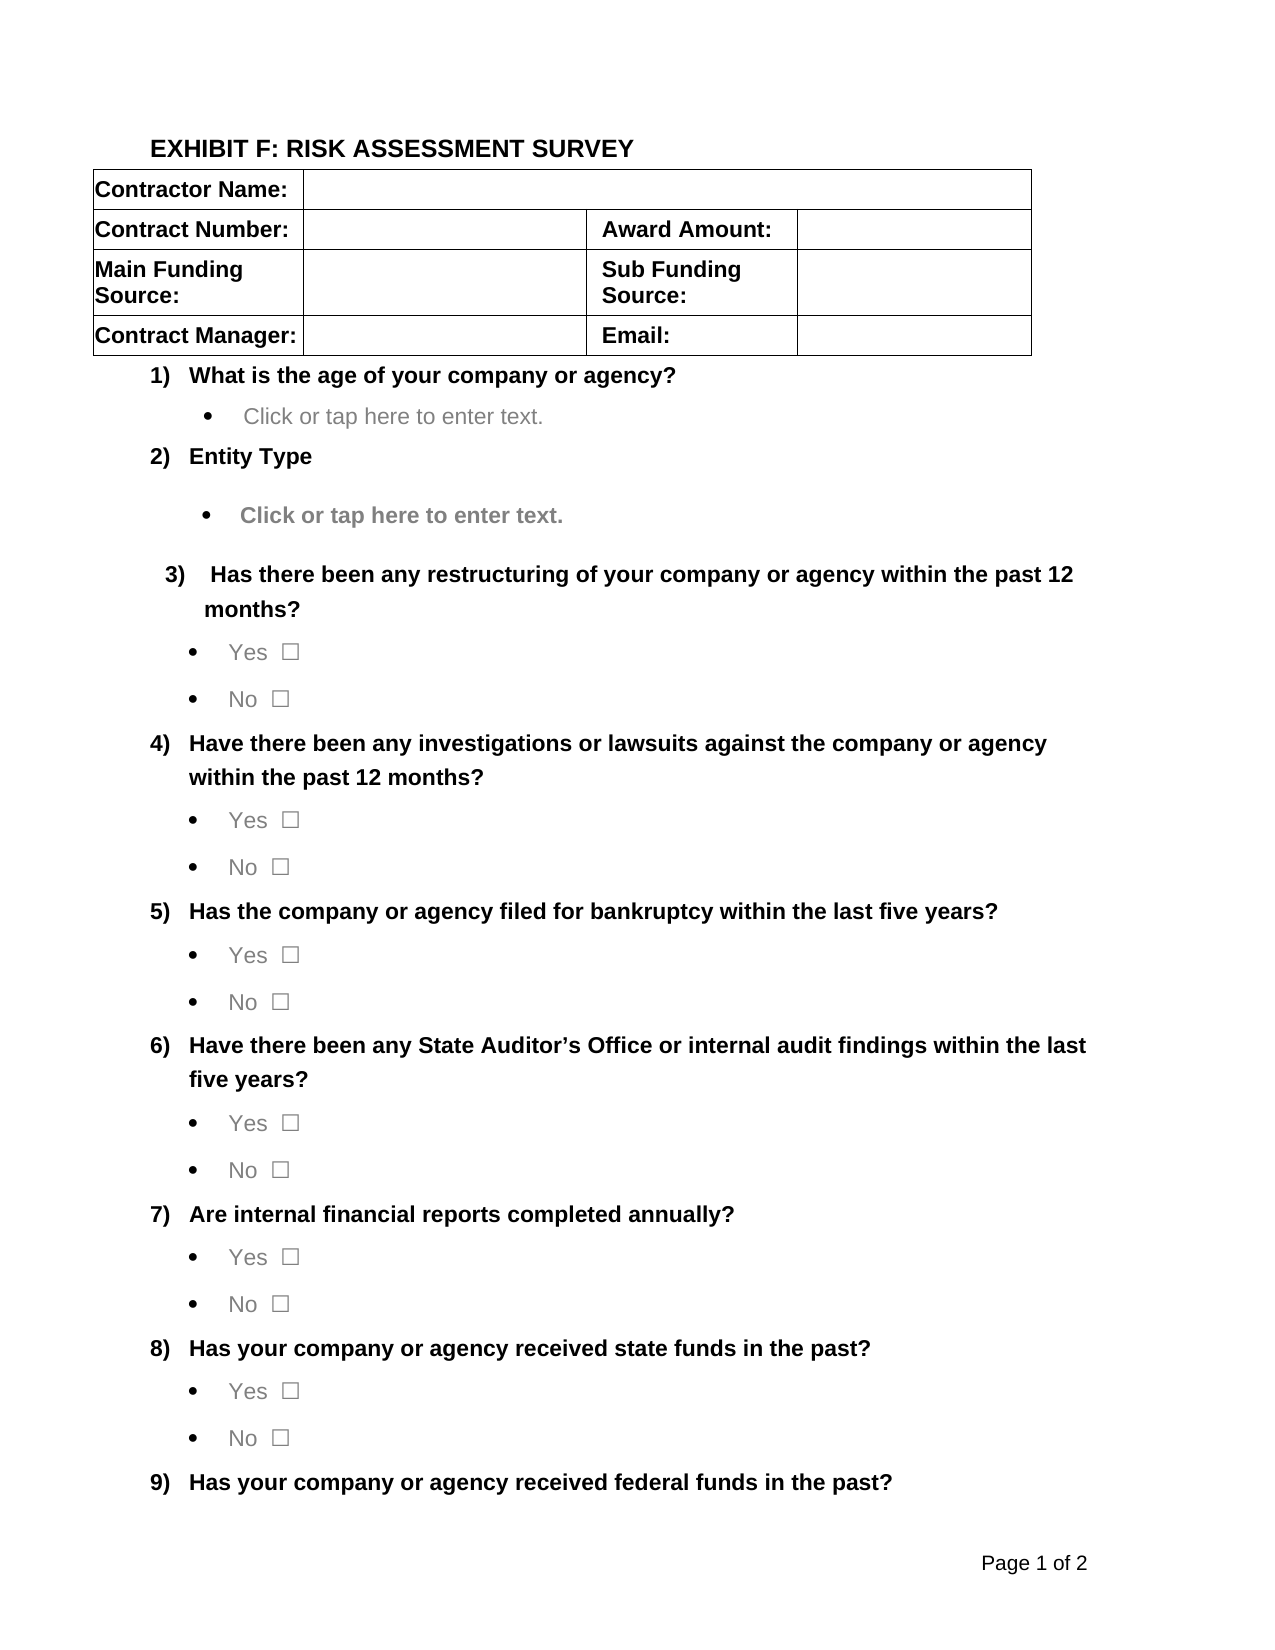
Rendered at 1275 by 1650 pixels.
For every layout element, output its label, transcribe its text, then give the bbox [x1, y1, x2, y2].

table_cell [798, 210, 1031, 249]
table_cell [304, 210, 586, 249]
text No ☐ [189, 851, 1087, 882]
text Has there been any restructuring of your company or agency within the past 12 months? [165, 561, 1087, 622]
text No ☐ [189, 985, 1087, 1017]
text What is the age of your company or agency? [150, 362, 1087, 389]
text Yes [189, 636, 1087, 667]
text Entity Type [150, 443, 1087, 469]
text Has the company or agency filed for bankruptcy within the last five years? [150, 898, 1087, 924]
text Yes ☐ [189, 1375, 1087, 1406]
table_cell Email: [587, 316, 797, 355]
table_cell Award Amount: [587, 210, 797, 249]
text Yes ☐ [189, 938, 1087, 970]
table_cell [304, 316, 586, 355]
table_header [304, 170, 1031, 209]
text Has your company or agency received federal funds in the past? [150, 1469, 1087, 1495]
text No ☐ [189, 1422, 1087, 1453]
text Has your company or agency received state funds in the past? [150, 1335, 1087, 1361]
text No ☐ [189, 1154, 1087, 1185]
list No [189, 683, 1087, 714]
text Yes ☐ [189, 1241, 1087, 1272]
text No ☐ [189, 1288, 1087, 1319]
table_cell Sub Funding Source: [587, 250, 797, 315]
text Have there been any investigations or lawsuits against the company or agency within the past 12 months? [150, 730, 1087, 790]
table_cell Main Funding Source: [94, 250, 303, 315]
table_cell Contract Number: [94, 210, 303, 249]
table_cell [304, 250, 586, 315]
text Yes ☐ [189, 1107, 1087, 1138]
table_cell [798, 250, 1031, 315]
subtitle EXHIBIT F: RISK ASSESSMENT SURVEY [150, 134, 1087, 163]
table_cell [798, 316, 1031, 355]
text Are internal financial reports completed annually? [150, 1201, 1087, 1227]
table_header Contractor Name: [94, 170, 303, 209]
text Yes ☐ [189, 804, 1087, 836]
table_cell Contract Manager: [94, 316, 303, 355]
text Have there been any State Auditor’s Office or internal audit findings within the last five years? [150, 1032, 1087, 1093]
